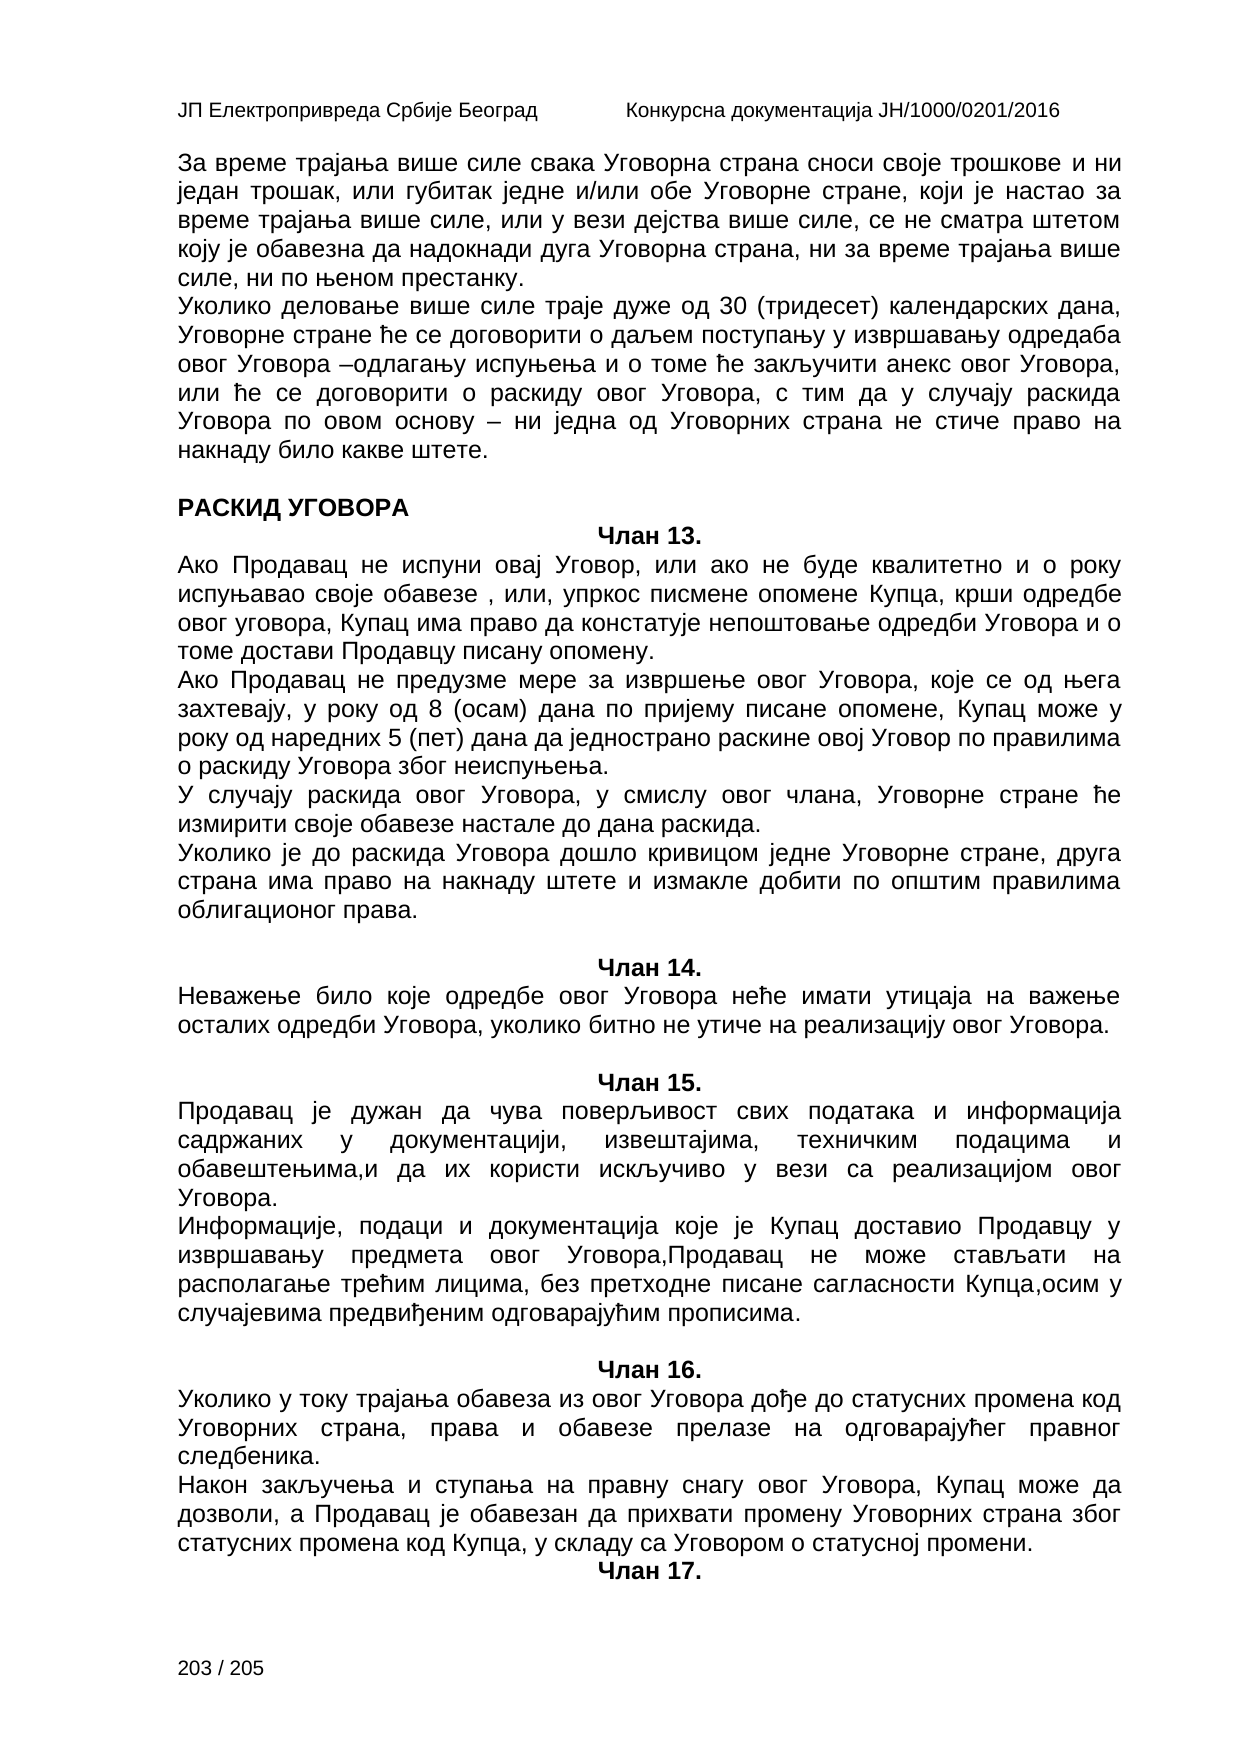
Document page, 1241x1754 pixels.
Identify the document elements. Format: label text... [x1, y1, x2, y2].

text РАСКИД УГОВОРА [177, 493, 1122, 521]
text Члан 16. [177, 1355, 1122, 1384]
text У случају раскида овог Уговора, у смислу овог члана, Уговорне стране ће измирити своје обавезе настале до дана раскида. [177, 780, 1122, 838]
text Члан 15. [177, 1068, 1122, 1096]
text Уколико је до раскида Уговора дошло кривицом једне Уговорне стране, друга страна има право на накнаду штете и измакле добити по општим правилима облигационог права. [177, 838, 1122, 924]
text Уколико у току трајања обавеза из овог Уговора дође до статусних промена код Уговорних страна, права и обавезе прелазе на одговарајућег правног следбеника. [177, 1384, 1122, 1470]
text Ако Продавац не испуни овај Уговор, или ако не буде квалитетно и о року испуњавао своје обавезе , или, упркос писмене опомене Купца, крши одредбе овог уговора, Купац има право да констатује непоштовање одредби Уговора и о томе достави Продавцу писану опомену. [177, 550, 1122, 665]
text Након закључења и ступања на правну снагу овог Уговора, Купац може да дозволи, а Продавац је обавезан да прихвати промену Уговорних страна због статусних промена код Купца, у складу са Уговором о статусној промени. [177, 1470, 1122, 1556]
text Члан 17. [177, 1556, 1122, 1585]
text Неважење било које одредбе овог Уговора неће имати утицаја на важење осталих одредби Уговора, уколико битно не утиче на реализацију овог Уговора. [177, 981, 1122, 1039]
text Продавац је дужан да чува поверљивост свих података и информација садржаних у документацији, извештајима, техничким подацима и обавештењима,и да их користи искључиво у вези са реализацијом овог Уговора. [177, 1096, 1122, 1211]
text Уколико деловање више силе траје дуже од 30 (тридесет) календарских дана, Уговорне стране ће се договорити о даљем поступању у извршавању одредаба овог Уговора –одлагању испуњења и о томе ће закључити анекс овог Уговора, или ће се договорити о раскиду овог Уговора, с тим да у случају раскида Уговора по овом основу – ни једна од Уговорних страна не стиче право на накнаду било какве штете. [177, 291, 1122, 464]
text За време трајања више силе свака Уговорна страна сноси своје трошкове и ни један трошак, или губитак једне и/или обе Уговорне стране, који је настао за време трајања више силе, или у вези дејства више силе, се не сматра штетом коју је обавезна да надокнади дуга Уговорна страна, ни за време трајања више силе, ни по њеном престанку. [177, 148, 1122, 291]
text Члан 14. [177, 953, 1122, 981]
text Информације, подаци и документација које је Купац доставио Продавцу у извршавању предмета овог Уговора,Продавац не може стављати на располагање трећим лицима, без претходне писане сагласности Купца,осим у случајевима предвиђеним одговарајућим прописима. [177, 1211, 1122, 1326]
text Члан 13. [177, 521, 1122, 550]
text Ако Продавац не предузме мере за извршење овог Уговора, које се од њега захтевају, у року од 8 (осам) дана по пријему писане опомене, Купац може у року од наредних 5 (пет) дана да једнострано раскине овој Уговор по правилима о раскиду Уговора због неиспуњења. [177, 665, 1122, 780]
